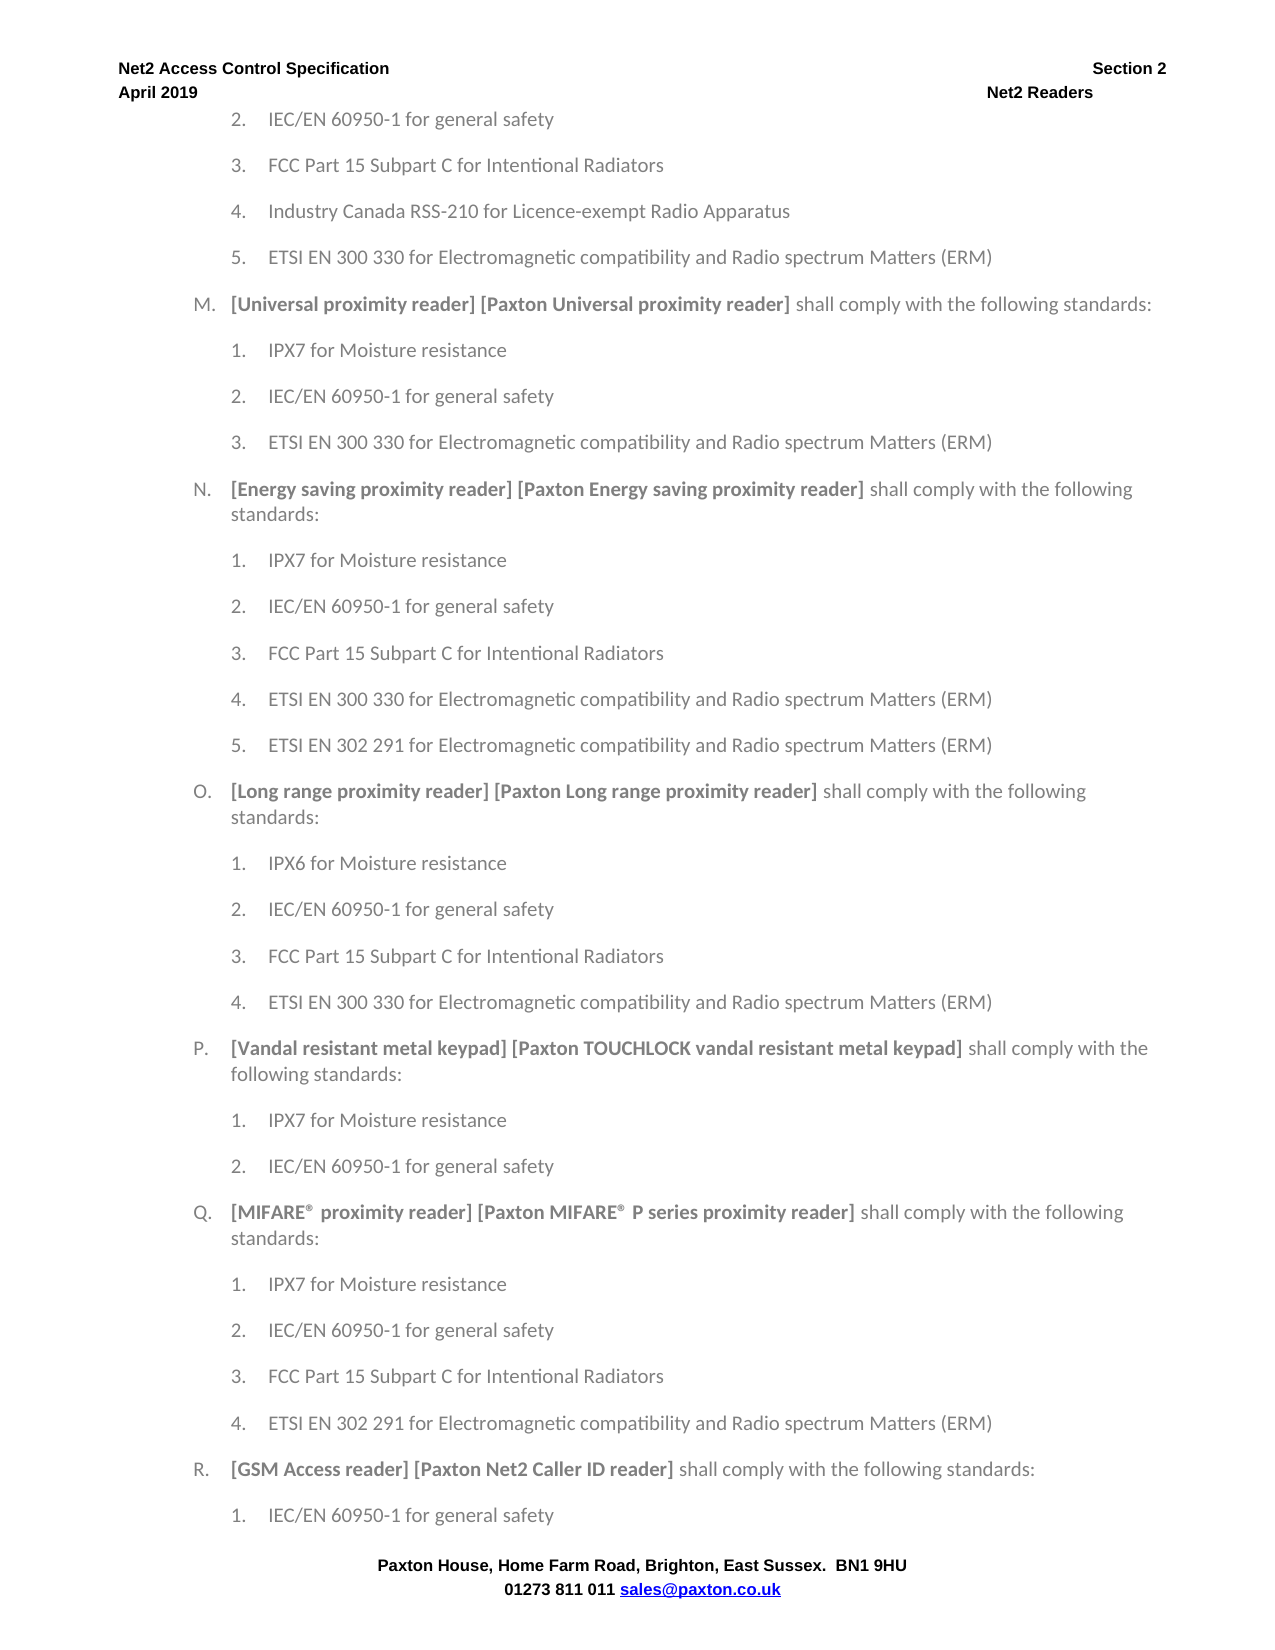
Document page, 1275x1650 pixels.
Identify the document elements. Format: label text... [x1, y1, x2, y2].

subtitle [MIFARE® proximity reader] [Paxton MIFARE® P series proximity reader] shall comply with the following standards: [193, 1199, 1167, 1250]
subtitle IPX7 for Moisture resistance [231, 1107, 1167, 1132]
subtitle [Energy saving proximity reader] [Paxton Energy saving proximity reader] shall comply with the following standards: [193, 476, 1167, 527]
subtitle ETSI EN 300 330 for Electromagnetic compatibility and Radio spectrum Matters (ERM) [231, 989, 1167, 1014]
subtitle IEC/EN 60950-1 for general safety [231, 1317, 1167, 1343]
subtitle ETSI EN 302 291 for Electromagnetic compatibility and Radio spectrum Matters (ERM) [231, 1410, 1167, 1435]
subtitle IPX7 for Moisture resistance [231, 547, 1167, 573]
subtitle FCC Part 15 Subpart C for Intentional Radiators [231, 943, 1167, 968]
subtitle Industry Canada RSS-210 for Licence-exempt Radio Apparatus [231, 198, 1167, 224]
subtitle FCC Part 15 Subpart C for Intentional Radiators [231, 640, 1167, 665]
subtitle FCC Part 15 Subpart C for Intentional Radiators [231, 152, 1167, 177]
subtitle [Vandal resistant metal keypad] [Paxton TOUCHLOCK vandal resistant metal keypad] shall comply with the following standards: [193, 1035, 1167, 1086]
subtitle [GSM Access reader] [Paxton Net2 Caller ID reader] shall comply with the following standards: [193, 1456, 1167, 1482]
subtitle ETSI EN 302 291 for Electromagnetic compatibility and Radio spectrum Matters (ERM) [231, 732, 1167, 758]
subtitle IEC/EN 60950-1 for general safety [231, 106, 1167, 131]
subtitle IPX6 for Moisture resistance [231, 850, 1167, 876]
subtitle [231, 244, 1167, 270]
subtitle IEC/EN 60950-1 for general safety [231, 1502, 1167, 1528]
subtitle IEC/EN 60950-1 for general safety [231, 897, 1167, 922]
subtitle IEC/EN 60950-1 for general safety [231, 383, 1167, 409]
subtitle IPX7 for Moisture resistance [231, 1271, 1167, 1297]
subtitle [Universal proximity reader] [Paxton Universal proximity reader] shall comply with the following standards: [193, 291, 1167, 316]
subtitle [Long range proximity reader] [Paxton Long range proximity reader] shall comply with the following standards: [193, 779, 1167, 829]
subtitle IEC/EN 60950-1 for general safety [231, 1153, 1167, 1179]
subtitle IEC/EN 60950-1 for general safety [231, 594, 1167, 619]
subtitle ETSI EN 300 330 for Electromagnetic compatibility and Radio spectrum Matters (ERM) [231, 686, 1167, 712]
subtitle FCC Part 15 Subpart C for Intentional Radiators [231, 1364, 1167, 1389]
subtitle IPX7 for Moisture resistance [231, 337, 1167, 362]
subtitle ETSI EN 300 330 for Electromagnetic compatibility and Radio spectrum Matters (ERM) [231, 429, 1167, 455]
